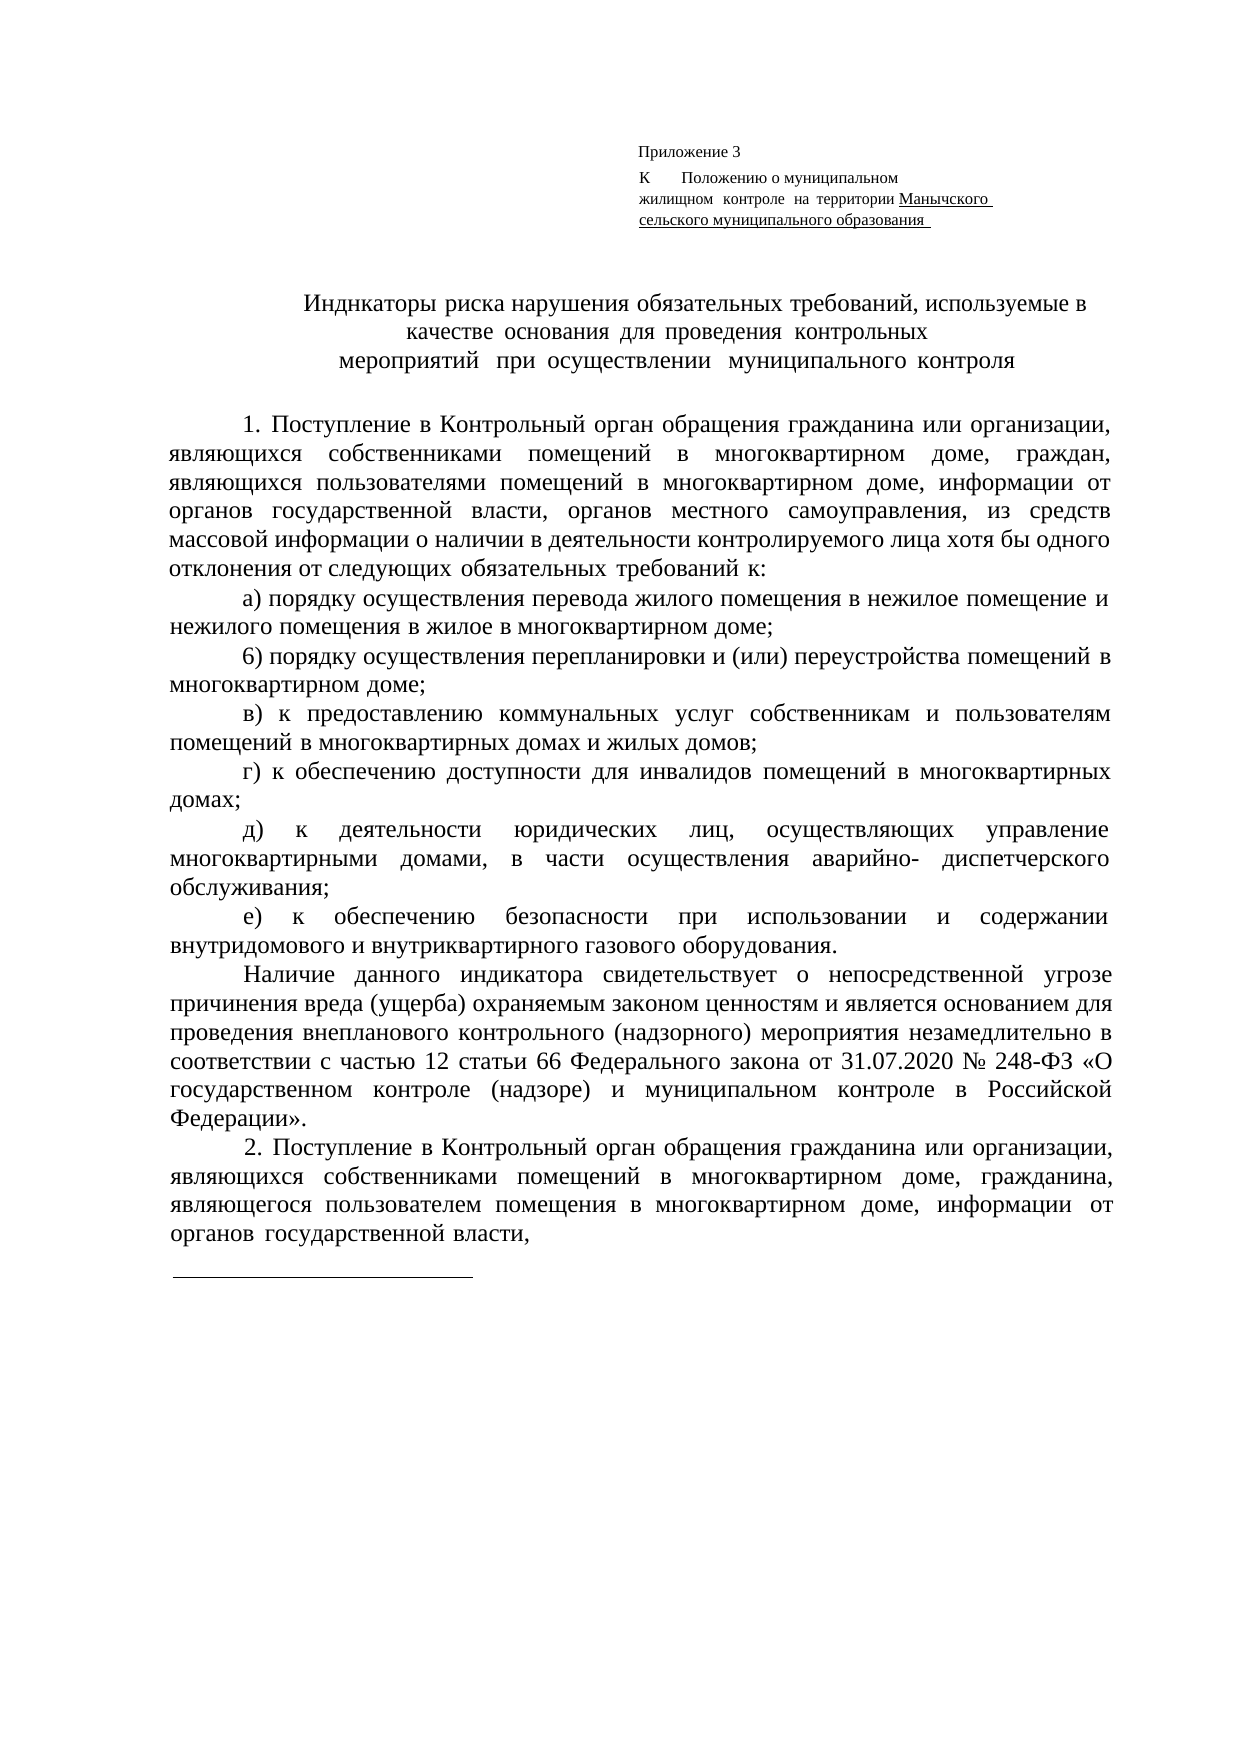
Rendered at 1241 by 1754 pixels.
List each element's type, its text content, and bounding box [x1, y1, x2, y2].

text а) порядку осуществления перевода жилого помещения в нежилое помещение и нежилого помещения в жилое в многоквартирном доме; [169, 583, 1109, 640]
text Приложение 3 [638, 141, 1126, 161]
text в) к предоставлению коммунальных услуг собственникам и пользователям помещений в многоквартирных домах и жилых домов; [169, 698, 1111, 756]
text сельского муниципального образования [639, 210, 1126, 229]
text К Положению о муниципальном [639, 168, 1126, 187]
text мероприятий при осуществлении муниципального контроля [228, 345, 1126, 374]
list Поступление в Контрольный орган обращения гражданина или организации, являющихся собственниками помещений в многоквартирном доме, гражданина, являющегося пользователем помещения в многоквартирном доме, информации от органов государственной власти, [170, 1132, 1113, 1247]
text Наличие данного индикатора свидетельствует о непосредственной угрозе причинения вреда (ущерба) охраняемым законом ценностям и является основанием для проведения внепланового контрольного (надзорного) мероприятия незамедлительно в соответствии с частью 12 статьи 66 Федерального закона от 31.07.2020 № 248-ФЗ «О государственном контроле (надзоре) и муниципальном контроле в Российской Федерации». [170, 959, 1112, 1132]
list Поступление в Контрольный орган обращения гражданина или организации, являющихся собственниками помещений в многоквартирном доме, граждан, являющихся пользователями помещений в многоквартирном доме, информации от органов государственной власти, органов местного самоуправления, из средств массовой информации о наличии в деятельности контролируемого лица хотя бы одного отклонения от следующих обязательных требований к: [169, 409, 1111, 582]
text г) к обеспечению доступности для инвалидов помещений в многоквартирных домах; [169, 756, 1111, 813]
text е) к обеспечению безопасности при использовании и содержании внутридомового и внутриквартирного газового оборудования. [170, 901, 1108, 959]
text 6) порядку осуществления перепланировки и (или) переустройства помещений в многоквартирном доме; [169, 641, 1111, 698]
text д) к деятельности юридических лиц, осуществляющих управление многоквартирными домами, в части осуществления аварийно- диспетчерского обслуживания; [169, 814, 1109, 901]
text жилищном контроле на территории Манычского [639, 189, 1126, 208]
text Инднкаторы риска нарушения обязательных требований, используемые в качестве основания для проведения контрольных [228, 288, 1106, 345]
